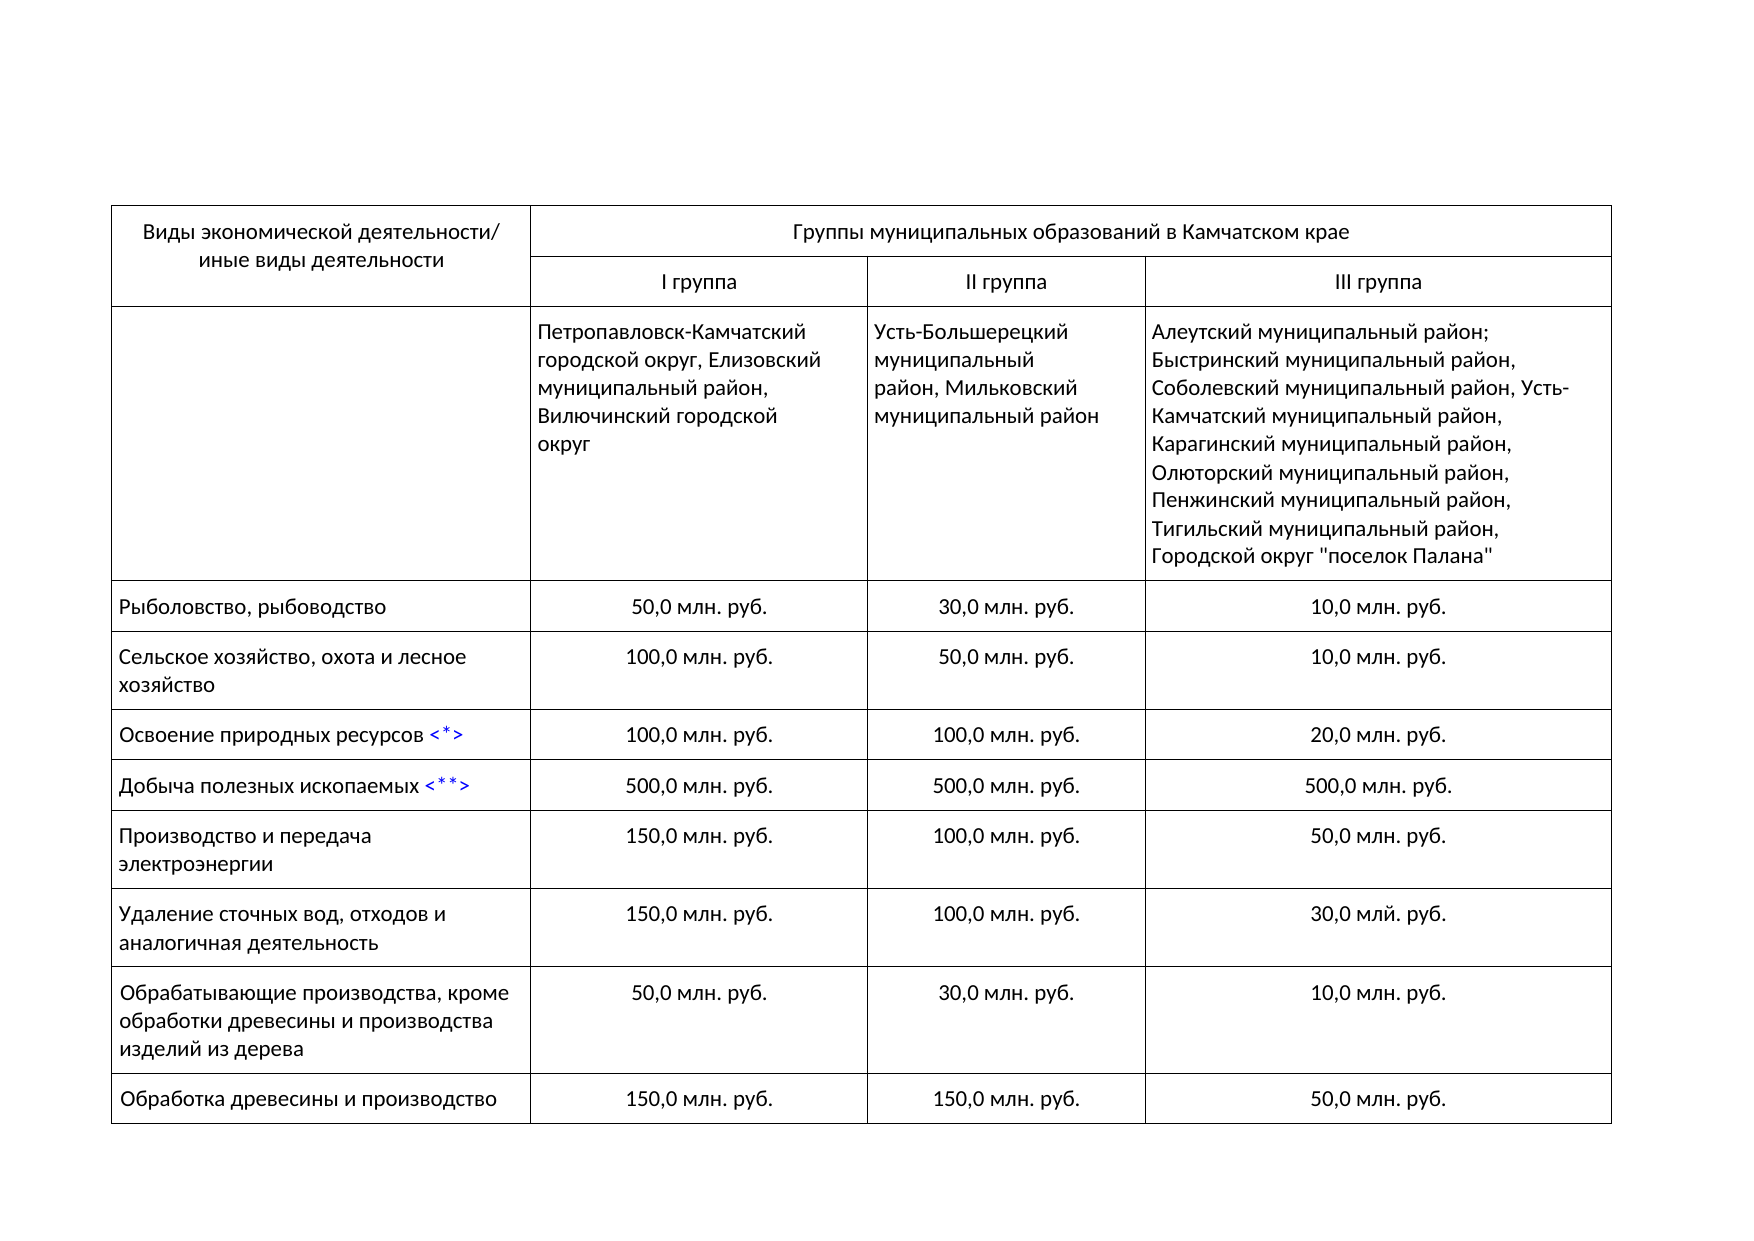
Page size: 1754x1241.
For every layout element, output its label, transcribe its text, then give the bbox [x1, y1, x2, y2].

table_cell 500,0 млн. руб. [1146, 760, 1611, 809]
table_cell 10,0 млн. руб. [1146, 581, 1611, 631]
table_cell Усть-Большерецкий муниципальный район, Мильковский муниципальный район [868, 307, 1145, 580]
table_cell 50,0 млн. руб. [1146, 811, 1611, 888]
table_cell 100,0 млн. руб. [868, 889, 1145, 966]
table_cell 10,0 млн. руб. [1146, 632, 1611, 709]
table_cell 100,0 млн. руб. [868, 710, 1145, 759]
table_cell Обрабатывающие производства, кроме обработки древесины и производства изделий из дерева [112, 967, 530, 1073]
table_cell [112, 1074, 530, 1123]
table_cell 10,0 млн. руб. [1146, 967, 1611, 1073]
table_cell [112, 307, 530, 580]
table_cell Рыболовство, рыбоводство [112, 581, 530, 631]
table_cell Сельское хозяйство, охота и лесное хозяйство [112, 632, 530, 709]
table_cell 50,0 млн. руб. [868, 632, 1145, 709]
table_cell III группа [1146, 257, 1611, 306]
table_cell 150,0 млн. руб. [868, 1074, 1145, 1123]
table_cell 30,0 млн. руб. [868, 967, 1145, 1073]
table_header Группы муниципальных образований в Камчатском крае [531, 206, 1611, 256]
table_cell Петропавловск-Камчатский городской округ, Елизовский муниципальный район, Вилючинский городской округ [531, 307, 867, 580]
table_cell Алеутский муниципальный район; Быстринский муниципальный район, Соболевский муниципальный район, Усть-Камчатский муниципальный район, Карагинский муниципальный район, Олюторский муниципальный район, Пенжинский муниципальный район, Тигильский муниципальный район, Городской округ "поселок Палана" [1146, 307, 1611, 580]
table_cell I группа [531, 257, 867, 306]
table_cell 100,0 млн. руб. [531, 710, 867, 759]
table_cell Производство и передача электроэнергии [112, 811, 530, 888]
table_cell Добыча полезных ископаемых <**> [112, 760, 530, 809]
table_cell 50,0 млн. руб. [1146, 1074, 1611, 1123]
table_cell 50,0 млн. руб. [531, 967, 867, 1073]
table_cell Освоение природных ресурсов <*> [112, 710, 530, 759]
table_cell 150,0 млн. руб. [531, 811, 867, 888]
table_cell 50,0 млн. руб. [531, 581, 867, 631]
table_cell 150,0 млн. руб. [531, 1074, 867, 1123]
table_cell Удаление сточных вод, отходов и аналогичная деятельность [112, 889, 530, 966]
table_cell 100,0 млн. руб. [868, 811, 1145, 888]
table_cell 500,0 млн. руб. [531, 760, 867, 809]
table_cell 30,0 млн. руб. [868, 581, 1145, 631]
table_cell 100,0 млн. руб. [531, 632, 867, 709]
table_cell 30,0 млй. руб. [1146, 889, 1611, 966]
table_cell 500,0 млн. руб. [868, 760, 1145, 809]
table_cell 20,0 млн. руб. [1146, 710, 1611, 759]
table_header Виды экономической деятельности/ иные виды деятельности [112, 206, 530, 306]
table_cell II группа [868, 257, 1145, 306]
table_cell 150,0 млн. руб. [531, 889, 867, 966]
